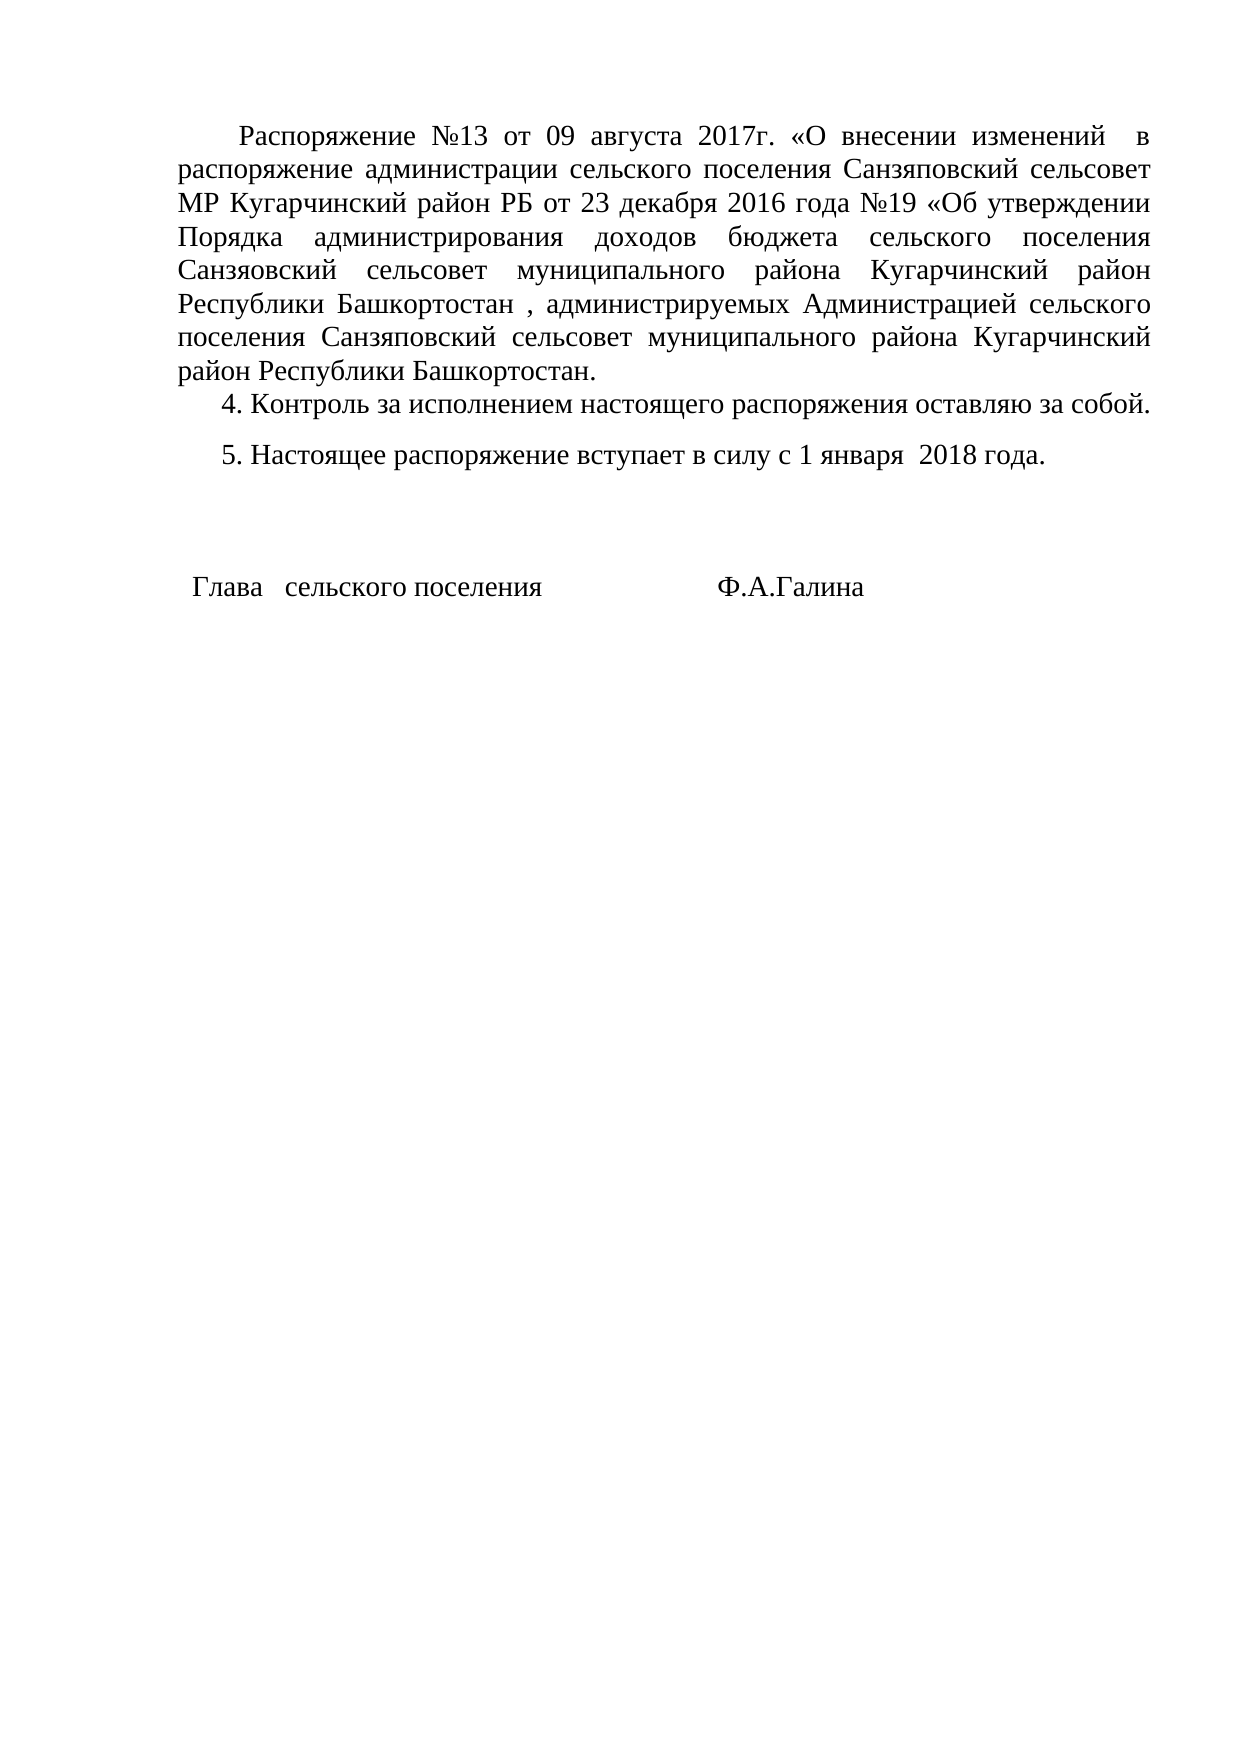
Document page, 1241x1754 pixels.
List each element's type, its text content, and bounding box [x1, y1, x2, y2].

text 4. Контроль за исполнением настоящего распоряжения оставляю за собой. [177, 386, 1152, 420]
text 5. Настоящее распоряжение вступает в силу с 1 января 2018 года. [177, 437, 1152, 470]
title Распоряжение №13 от 09 августа 2017г. «О внесении изменений в распоряжение администрации сельского поселения Санзяповский сельсовет МР Кугарчинский район РБ от 23 декабря 2016 года №19 «Об утверждении Порядка администрирования доходов бюджета сельского поселения Санзяовский сельсовет муниципального района Кугарчинский район Республики Башкортостан , администрируемых Администрацией сельского поселения Санзяповский сельсовет муниципального района Кугарчинский район Республики Башкортостан. [177, 118, 1152, 386]
text Глава сельского поселения Ф.А.Галина [177, 569, 1152, 604]
